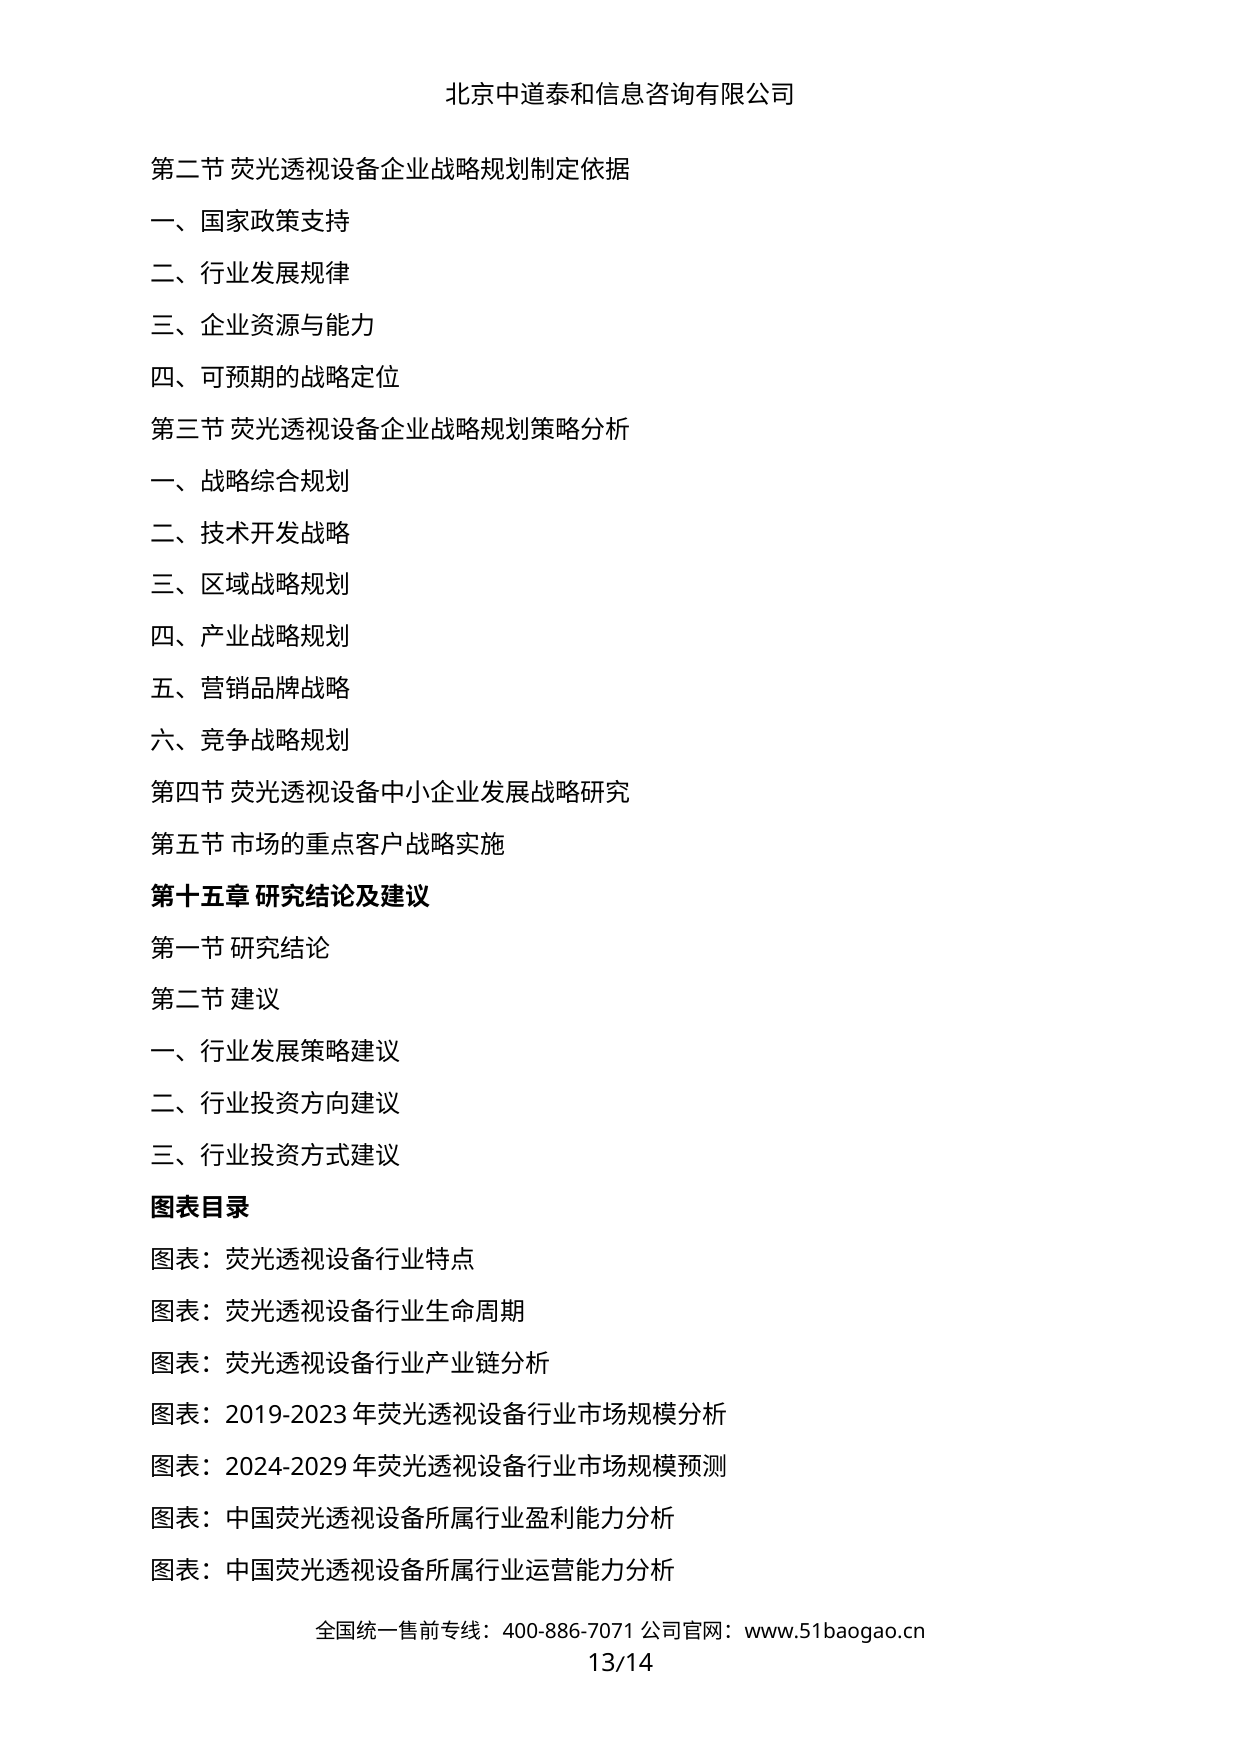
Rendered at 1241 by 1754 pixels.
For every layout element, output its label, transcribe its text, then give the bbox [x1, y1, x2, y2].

text 三、企业资源与能力 [150, 306, 1090, 342]
text 三、区域战略规划 [150, 565, 1090, 601]
text 二、行业发展规律 [150, 254, 1090, 290]
text 二、技术开发战略 [150, 513, 1090, 549]
text 第二节 建议 [150, 980, 1090, 1016]
text 四、可预期的战略定位 [150, 357, 1090, 394]
text 一、行业发展策略建议 [150, 1032, 1090, 1068]
text 一、战略综合规划 [150, 461, 1090, 497]
text 二、行业投资方向建议 [150, 1084, 1090, 1120]
text 第一节 研究结论 [150, 928, 1090, 964]
text 图表：荧光透视设备行业产业链分析 [150, 1343, 1090, 1379]
text 图表：2024-2029年荧光透视设备行业市场规模预测 [150, 1447, 1090, 1483]
text 一、国家政策支持 [150, 202, 1090, 238]
text 第十五章 研究结论及建议 [150, 876, 1090, 912]
text 图表：荧光透视设备行业特点 [150, 1239, 1090, 1276]
text 图表：中国荧光透视设备所属行业盈利能力分析 [150, 1499, 1090, 1535]
text 六、竞争战略规划 [150, 721, 1090, 757]
text 第四节 荧光透视设备中小企业发展战略研究 [150, 772, 1090, 809]
text 第二节 荧光透视设备企业战略规划制定依据 [150, 150, 1090, 186]
text 五、营销品牌战略 [150, 669, 1090, 705]
text 四、产业战略规划 [150, 617, 1090, 653]
text 第三节 荧光透视设备企业战略规划策略分析 [150, 409, 1090, 446]
text 图表：中国荧光透视设备所属行业运营能力分析 [150, 1551, 1090, 1587]
text 图表：2019-2023年荧光透视设备行业市场规模分析 [150, 1395, 1090, 1431]
text 图表目录 [150, 1187, 1090, 1224]
text 三、行业投资方式建议 [150, 1136, 1090, 1172]
text 第五节 市场的重点客户战略实施 [150, 824, 1090, 861]
text 图表：荧光透视设备行业生命周期 [150, 1291, 1090, 1327]
